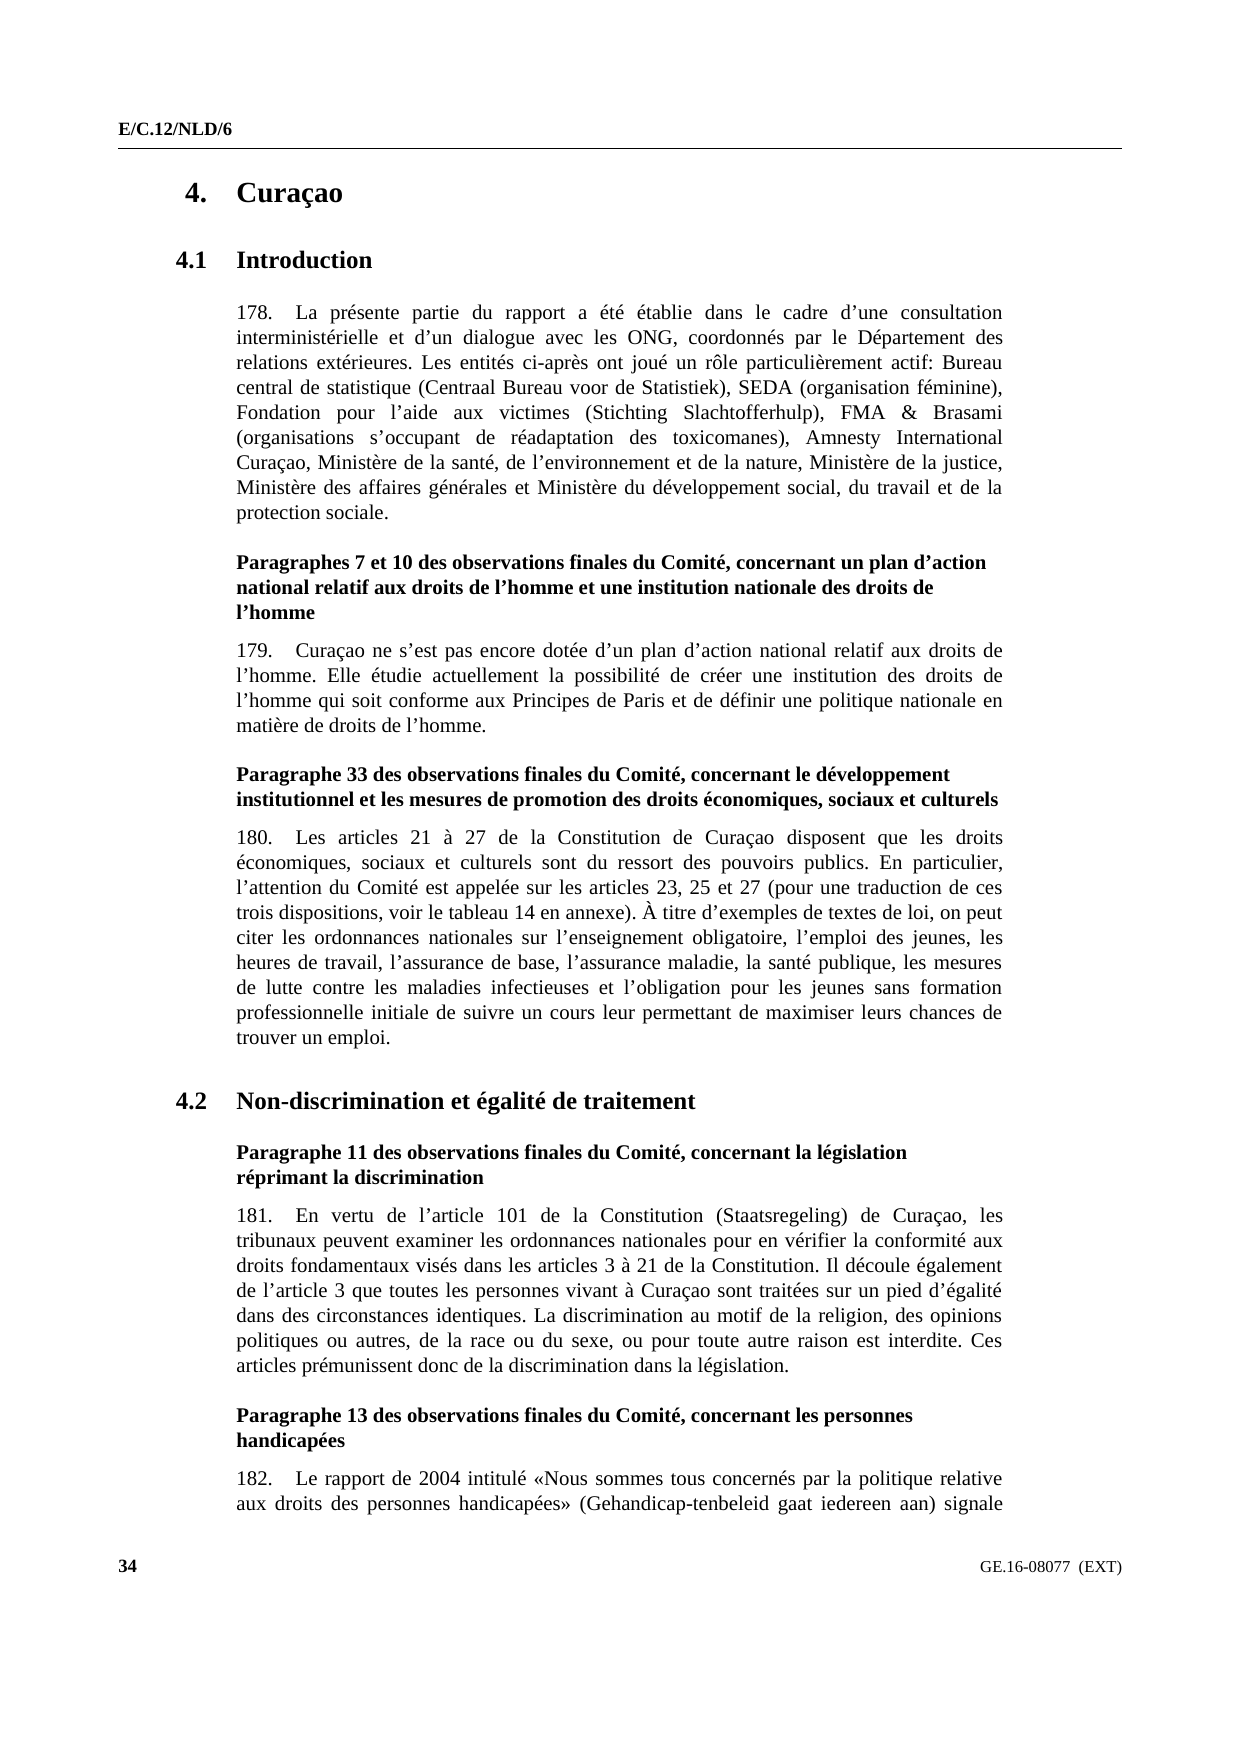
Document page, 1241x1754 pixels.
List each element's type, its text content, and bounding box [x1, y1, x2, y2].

text 181. En vertu de l’article 101 de la Constitution (Staatsregeling) de Curaçao, les tribunaux peuvent examiner les ordonnances nationales pour en vérifier la conformité aux droits fondamentaux visés dans les articles 3 à 21 de la Constitution. Il découle également de l’article 3 que toutes les personnes vivant à Curaçao sont traitées sur un pied d’égalité dans des circonstances identiques. La discrimination au motif de la religion, des opinions politiques ou autres, de la race ou du sexe, ou pour toute autre raison est interdite. Ces articles prémunissent donc de la discrimination dans la législation. [236, 1202, 1004, 1377]
text 180. Les articles 21 à 27 de la Constitution de Curaçao disposent que les droits économiques, sociaux et culturels sont du ressort des pouvoirs publics. En particulier, l’attention du Comité est appelée sur les articles 23, 25 et 27 (pour une traduction de ces trois dispositions, voir le tableau 14 en annexe). À titre d’exemples de textes de loi, on peut citer les ordonnances nationales sur l’enseignement obligatoire, l’emploi des jeunes, les heures de travail, l’assurance de base, l’assurance maladie, la santé publique, les mesures de lutte contre les maladies infectieuses et l’obligation pour les jeunes sans formation professionnelle initiale de suivre un cours leur permettant de maximiser leurs chances de trouver un emploi. [236, 824, 1004, 1049]
text Paragraphe 11 des observations finales du Comité, concernant la législation réprimant la discrimination [118, 1140, 1004, 1190]
text 4.1 Introduction [118, 246, 1004, 274]
text Paragraphes 7 et 10 des observations finales du Comité, concernant un plan d’action national relatif aux droits de l’homme et une institution nationale des droits de l’homme [118, 549, 1004, 624]
text 4.2 Non-discrimination et égalité de traitement [118, 1087, 1004, 1115]
text 179. Curaçao ne s’est pas encore dotée d’un plan d’action national relatif aux droits de l’homme. Elle étudie actuellement la possibilité de créer une institution des droits de l’homme qui soit conforme aux Principes de Paris et de définir une politique nationale en matière de droits de l’homme. [236, 637, 1004, 737]
text 4. Curaçao [118, 177, 1004, 208]
text Paragraphe 13 des observations finales du Comité, concernant les personnes handicapées [118, 1402, 1004, 1452]
text Paragraphe 33 des observations finales du Comité, concernant le développement institutionnel et les mesures de promotion des droits économiques, sociaux et culturels [118, 762, 1004, 812]
text 178. La présente partie du rapport a été établie dans le cadre d’une consultation interministérielle et d’un dialogue avec les ONG, coordonnés par le Département des relations extérieures. Les entités ci-après ont joué un rôle particulièrement actif: Bureau central de statistique (Centraal Bureau voor de Statistiek), SEDA (organisation féminine), Fondation pour l’aide aux victimes (Stichting Slachtofferhulp), FMA & Brasami (organisations s’occupant de réadaptation des toxicomanes), Amnesty International Curaçao, Ministère de la santé, de l’environnement et de la nature, Ministère de la justice, Ministère des affaires générales et Ministère du développement social, du travail et de la protection sociale. [236, 299, 1004, 524]
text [236, 1465, 1004, 1515]
